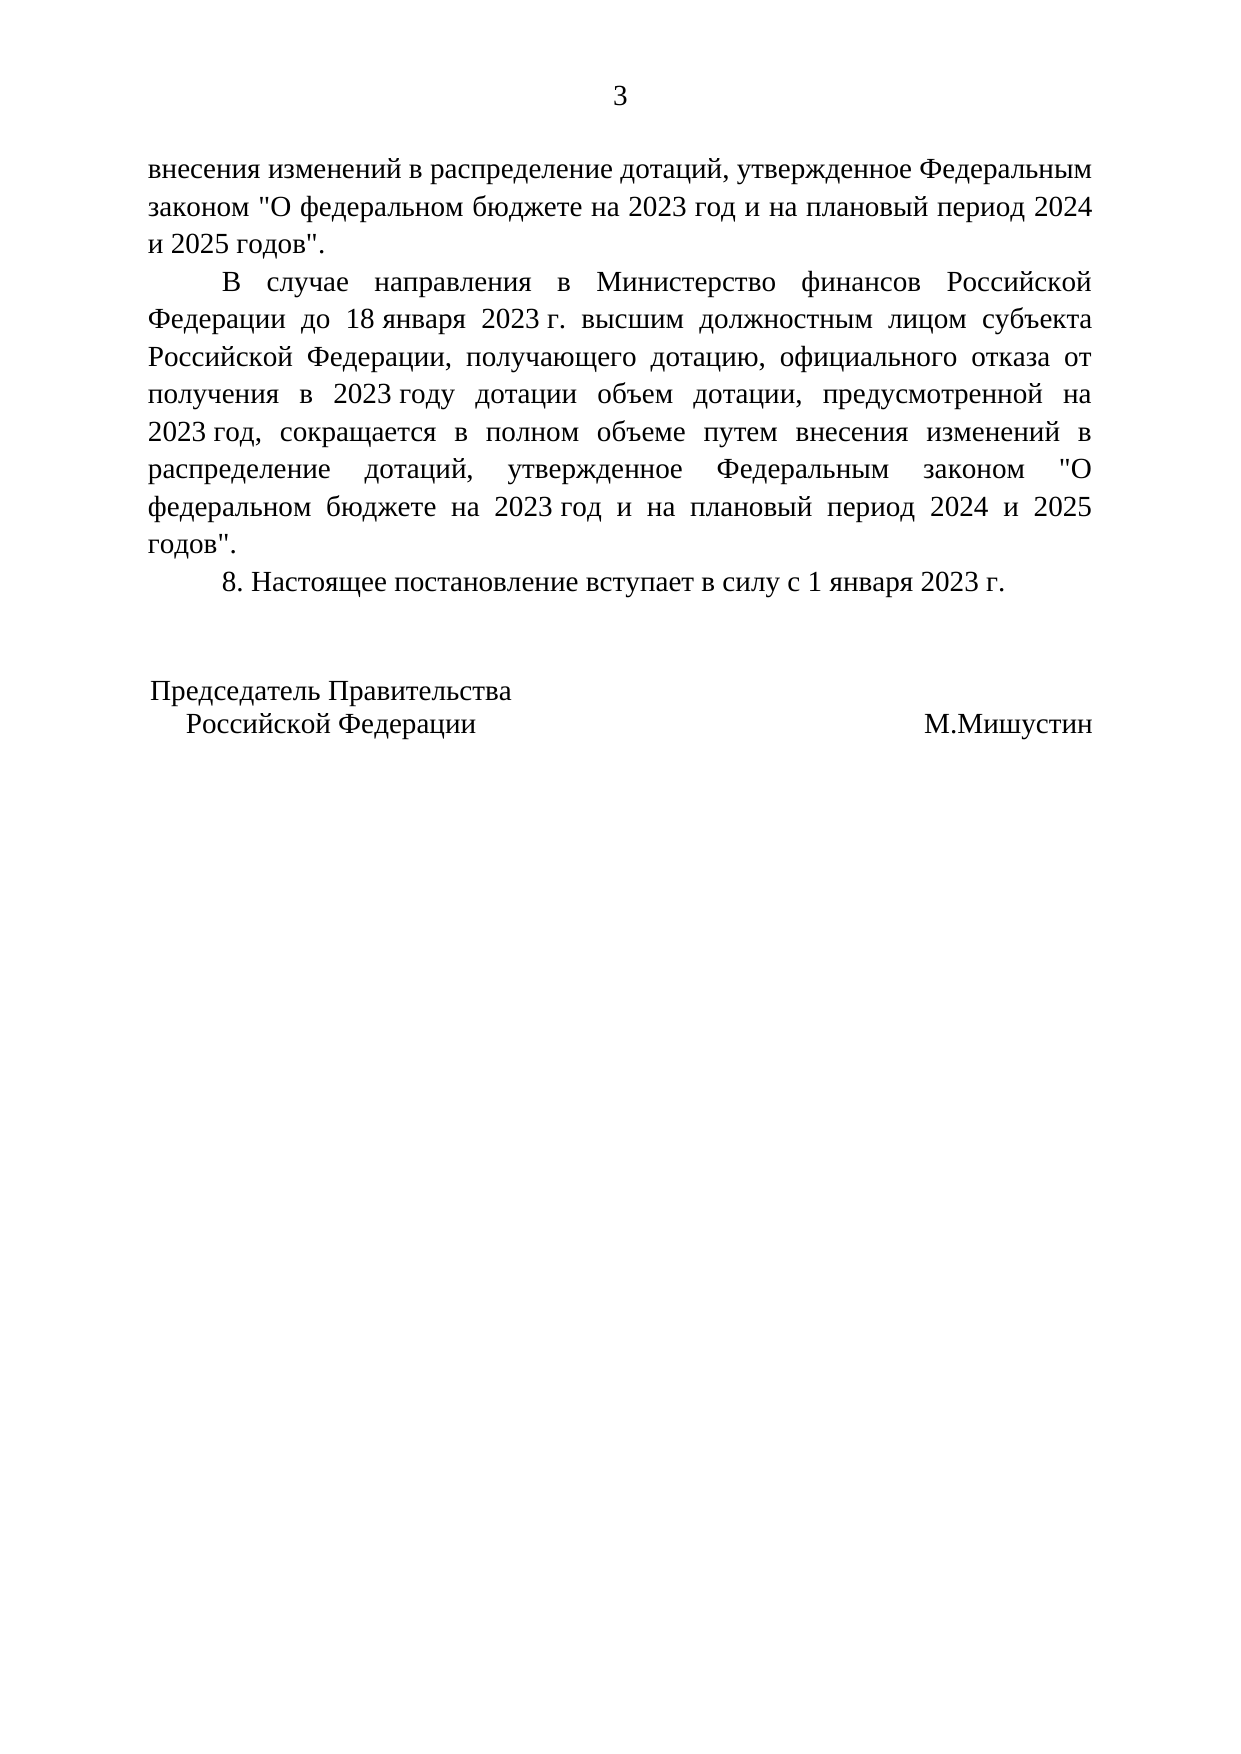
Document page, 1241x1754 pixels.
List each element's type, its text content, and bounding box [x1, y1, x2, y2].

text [148, 148, 1092, 260]
text Российской Федерации М.Мишустин [148, 706, 1092, 740]
text 8. Настоящее постановление вступает в силу с 1 января 2023 г. [148, 560, 1092, 598]
text В случае направления в Министерство финансов Российской Федерации до 18 января 2023 г. высшим должностным лицом субъекта Российской Федерации, получающего дотацию, официального отказа от получения в 2023 году дотации объем дотации, предусмотренной на 2023 год, сокращается в полном объеме путем внесения изменений в распределение дотаций, утвержденное Федеральным законом "О федеральном бюджете на 2023 год и на плановый период 2024 и 2025 годов". [148, 260, 1092, 560]
text Председатель Правительства [148, 673, 1092, 706]
